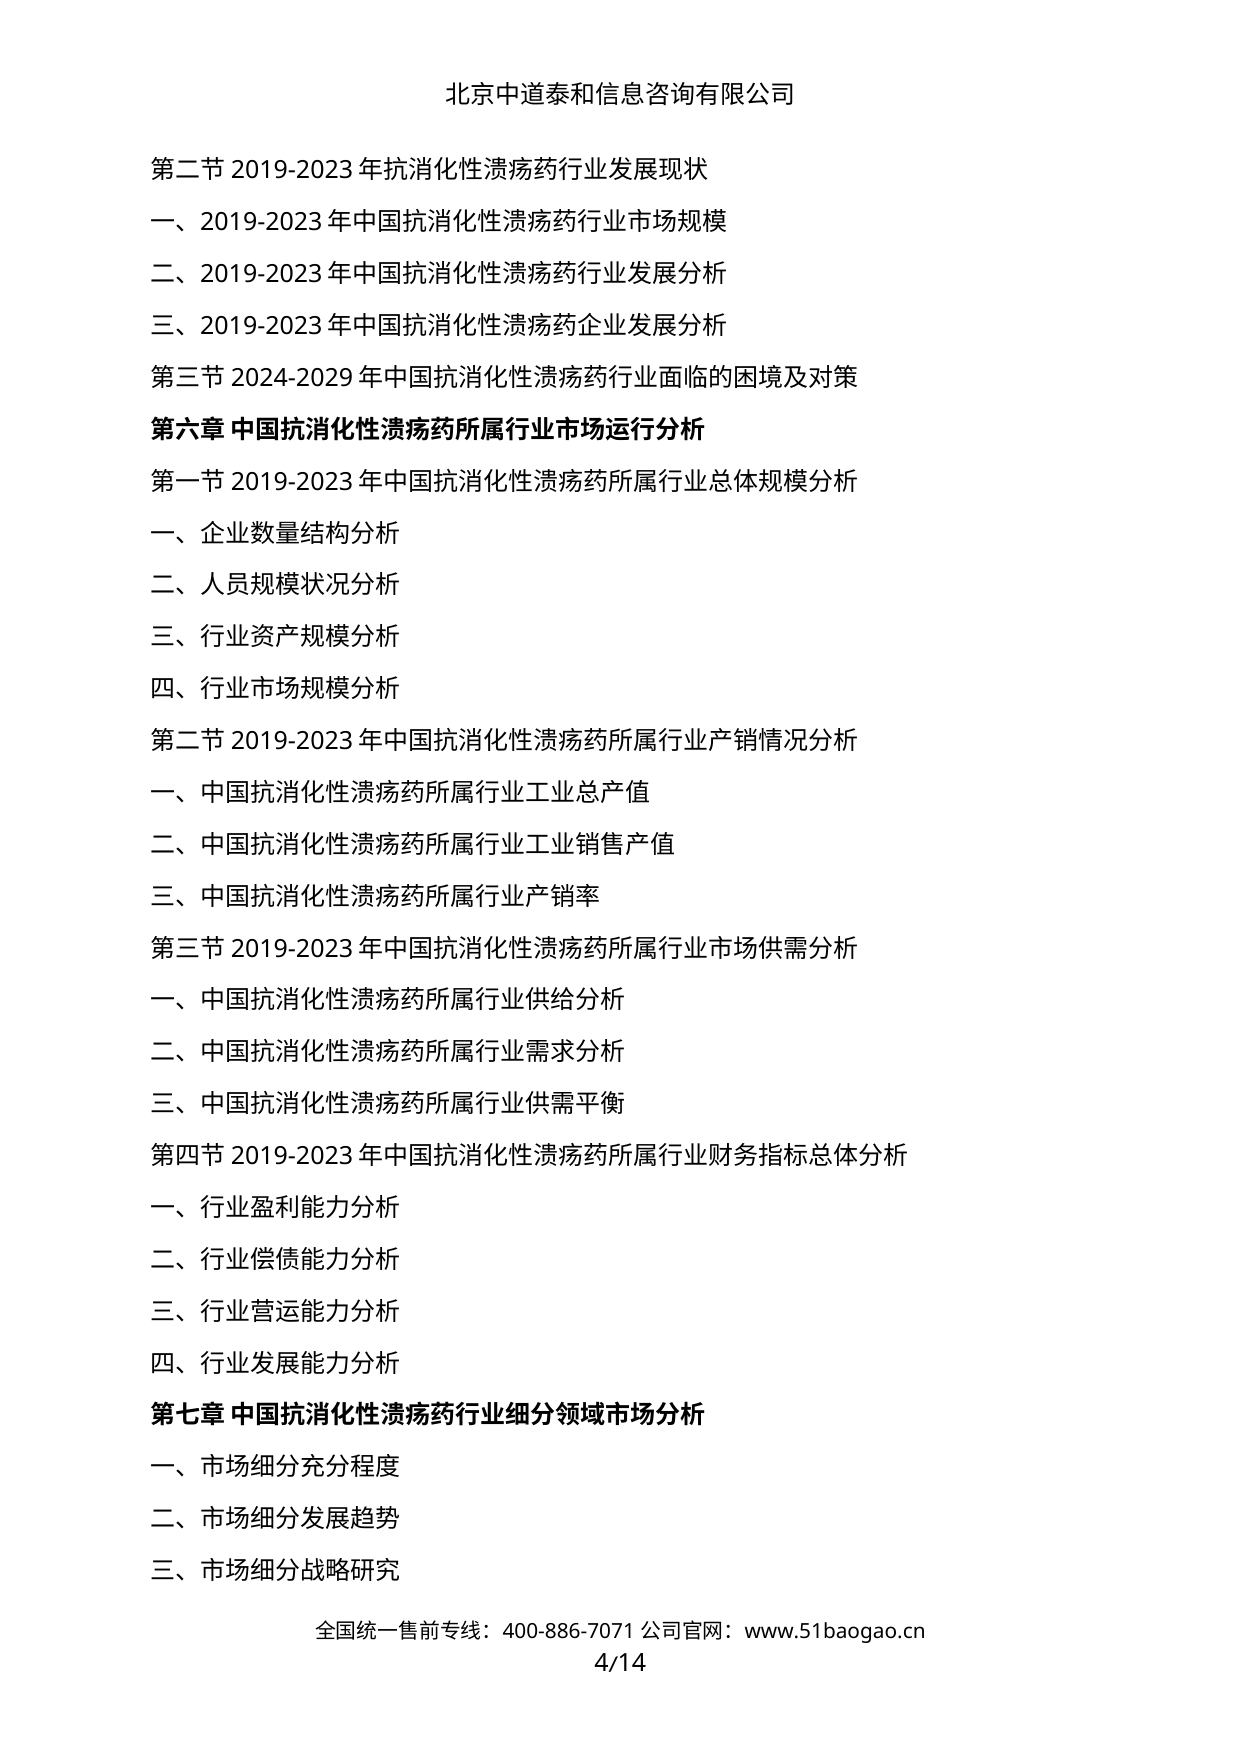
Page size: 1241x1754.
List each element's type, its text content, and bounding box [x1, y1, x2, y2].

text 三、市场细分战略研究 [150, 1551, 1090, 1587]
text 二、市场细分发展趋势 [150, 1499, 1090, 1535]
text 第二节 2019-2023年中国抗消化性溃疡药所属行业产销情况分析 [150, 721, 1090, 757]
text 三、2019-2023年中国抗消化性溃疡药企业发展分析 [150, 306, 1090, 342]
text 二、中国抗消化性溃疡药所属行业工业销售产值 [150, 824, 1090, 861]
text 一、行业盈利能力分析 [150, 1187, 1090, 1224]
text 第三节 2019-2023年中国抗消化性溃疡药所属行业市场供需分析 [150, 928, 1090, 964]
text 二、2019-2023年中国抗消化性溃疡药行业发展分析 [150, 254, 1090, 290]
text 第三节 2024-2029年中国抗消化性溃疡药行业面临的困境及对策 [150, 357, 1090, 394]
text 三、中国抗消化性溃疡药所属行业产销率 [150, 876, 1090, 912]
text 四、行业市场规模分析 [150, 669, 1090, 705]
text 三、中国抗消化性溃疡药所属行业供需平衡 [150, 1084, 1090, 1120]
text 一、企业数量结构分析 [150, 513, 1090, 549]
text 第四节 2019-2023年中国抗消化性溃疡药所属行业财务指标总体分析 [150, 1136, 1090, 1172]
text 一、中国抗消化性溃疡药所属行业供给分析 [150, 980, 1090, 1016]
text 三、行业营运能力分析 [150, 1291, 1090, 1327]
text 一、2019-2023年中国抗消化性溃疡药行业市场规模 [150, 202, 1090, 238]
text 第七章 中国抗消化性溃疡药行业细分领域市场分析 [150, 1395, 1090, 1431]
text 二、中国抗消化性溃疡药所属行业需求分析 [150, 1032, 1090, 1068]
text 一、市场细分充分程度 [150, 1447, 1090, 1483]
text 二、人员规模状况分析 [150, 565, 1090, 601]
text 第一节 2019-2023年中国抗消化性溃疡药所属行业总体规模分析 [150, 461, 1090, 497]
text 第六章 中国抗消化性溃疡药所属行业市场运行分析 [150, 409, 1090, 446]
text 三、行业资产规模分析 [150, 617, 1090, 653]
text 四、行业发展能力分析 [150, 1343, 1090, 1379]
text 二、行业偿债能力分析 [150, 1239, 1090, 1276]
text 一、中国抗消化性溃疡药所属行业工业总产值 [150, 772, 1090, 809]
text 第二节 2019-2023年抗消化性溃疡药行业发展现状 [150, 150, 1090, 186]
